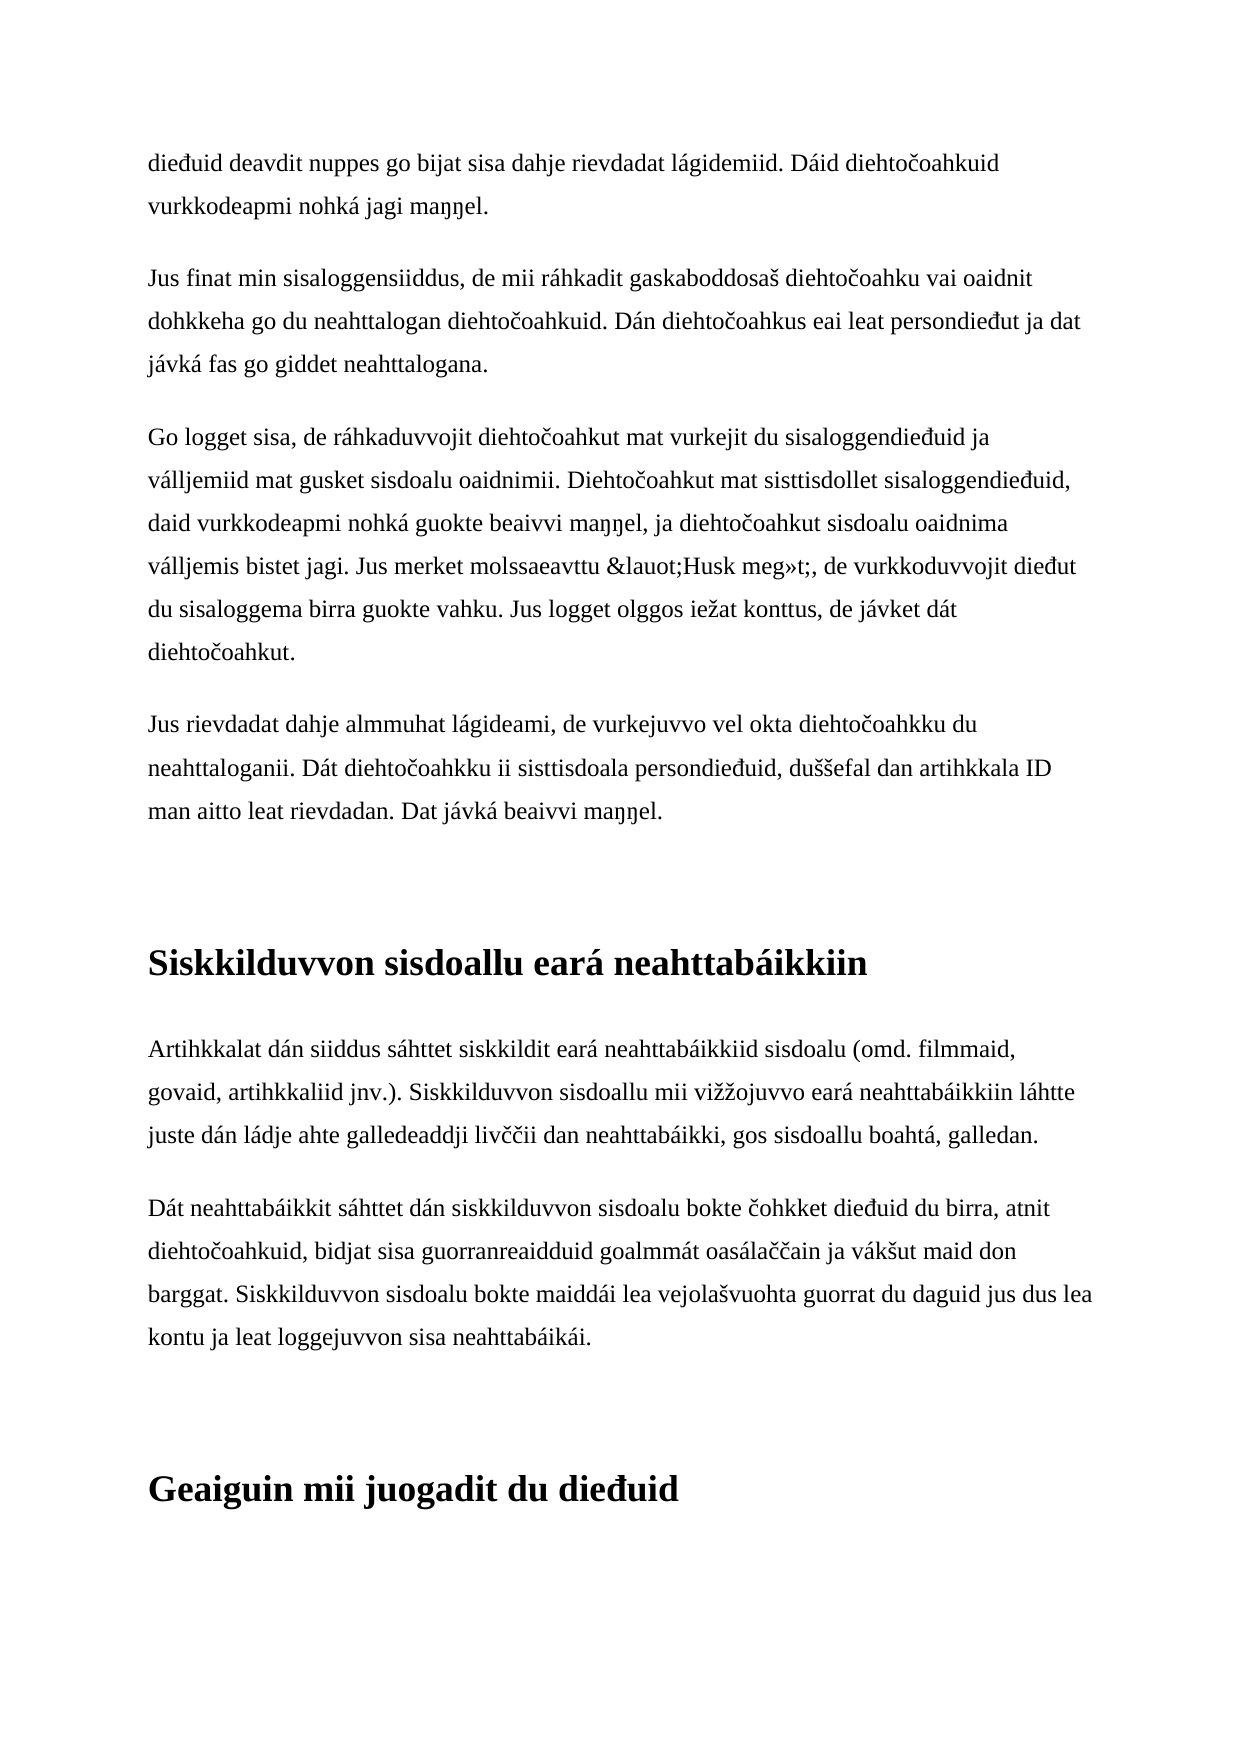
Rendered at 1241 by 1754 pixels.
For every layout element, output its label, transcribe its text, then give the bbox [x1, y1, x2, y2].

text Go logget sisa, de ráhkaduvvojit diehtočoahkut mat vurkejit du sisaloggendieđuid ja válljemiid mat gusket sisdoalu oaidnimii. Diehtočoahkut mat sisttisdollet sisaloggendieđuid, daid vurkkodeapmi nohká guokte beaivvi maŋŋel, ja diehtočoahkut sisdoalu oaidnima válljemis bistet jagi. Jus merket molssaeavttu &lauot;Husk meg»t;, de vurkkoduvvojit dieđut du sisaloggema birra guokte vahku. Jus logget olggos iežat konttus, de jávket dát diehtočoahkut. [148, 422, 1093, 666]
text Siskkilduvvon sisdoallu eará neahttabáikkiin [148, 940, 1093, 983]
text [148, 148, 1093, 219]
text Artihkkalat dán siiddus sáhttet siskkildit eará neahttabáikkiid sisdoalu (omd. filmmaid, govaid, artihkkaliid jnv.). Siskkilduvvon sisdoallu mii vižžojuvvo eará neahttabáikkiin láhtte juste dán ládje ahte galledeaddji livččii dan neahttabáikki, gos sisdoallu boahtá, galledan. [148, 1034, 1093, 1149]
text Jus finat min sisaloggensiiddus, de mii ráhkadit gaskaboddosaš diehtočoahku vai oaidnit dohkkeha go du neahttalogan diehtočoahkuid. Dán diehtočoahkus eai leat persondieđut ja dat jávká fas go giddet neahttalogana. [148, 263, 1093, 378]
text Dát neahttabáikkit sáhttet dán siskkilduvvon sisdoalu bokte čohkket dieđuid du birra, atnit diehtočoahkuid, bidjat sisa guorranreaidduid goalmmát oasálaččain ja vákšut maid don barggat. Siskkilduvvon sisdoalu bokte maiddái lea vejolašvuohta guorrat du daguid jus dus lea kontu ja leat loggejuvvon sisa neahttabáikái. [148, 1193, 1093, 1351]
text Geaiguin mii juogadit du dieđuid [148, 1467, 1093, 1510]
text Jus rievdadat dahje almmuhat lágideami, de vurkejuvvo vel okta diehtočoahkku du neahttaloganii. Dát diehtočoahkku ii sisttisdoala persondieđuid, duššefal dan artihkkala ID man aitto leat rievdadan. Dat jávká beaivvi maŋŋel. [148, 709, 1093, 824]
